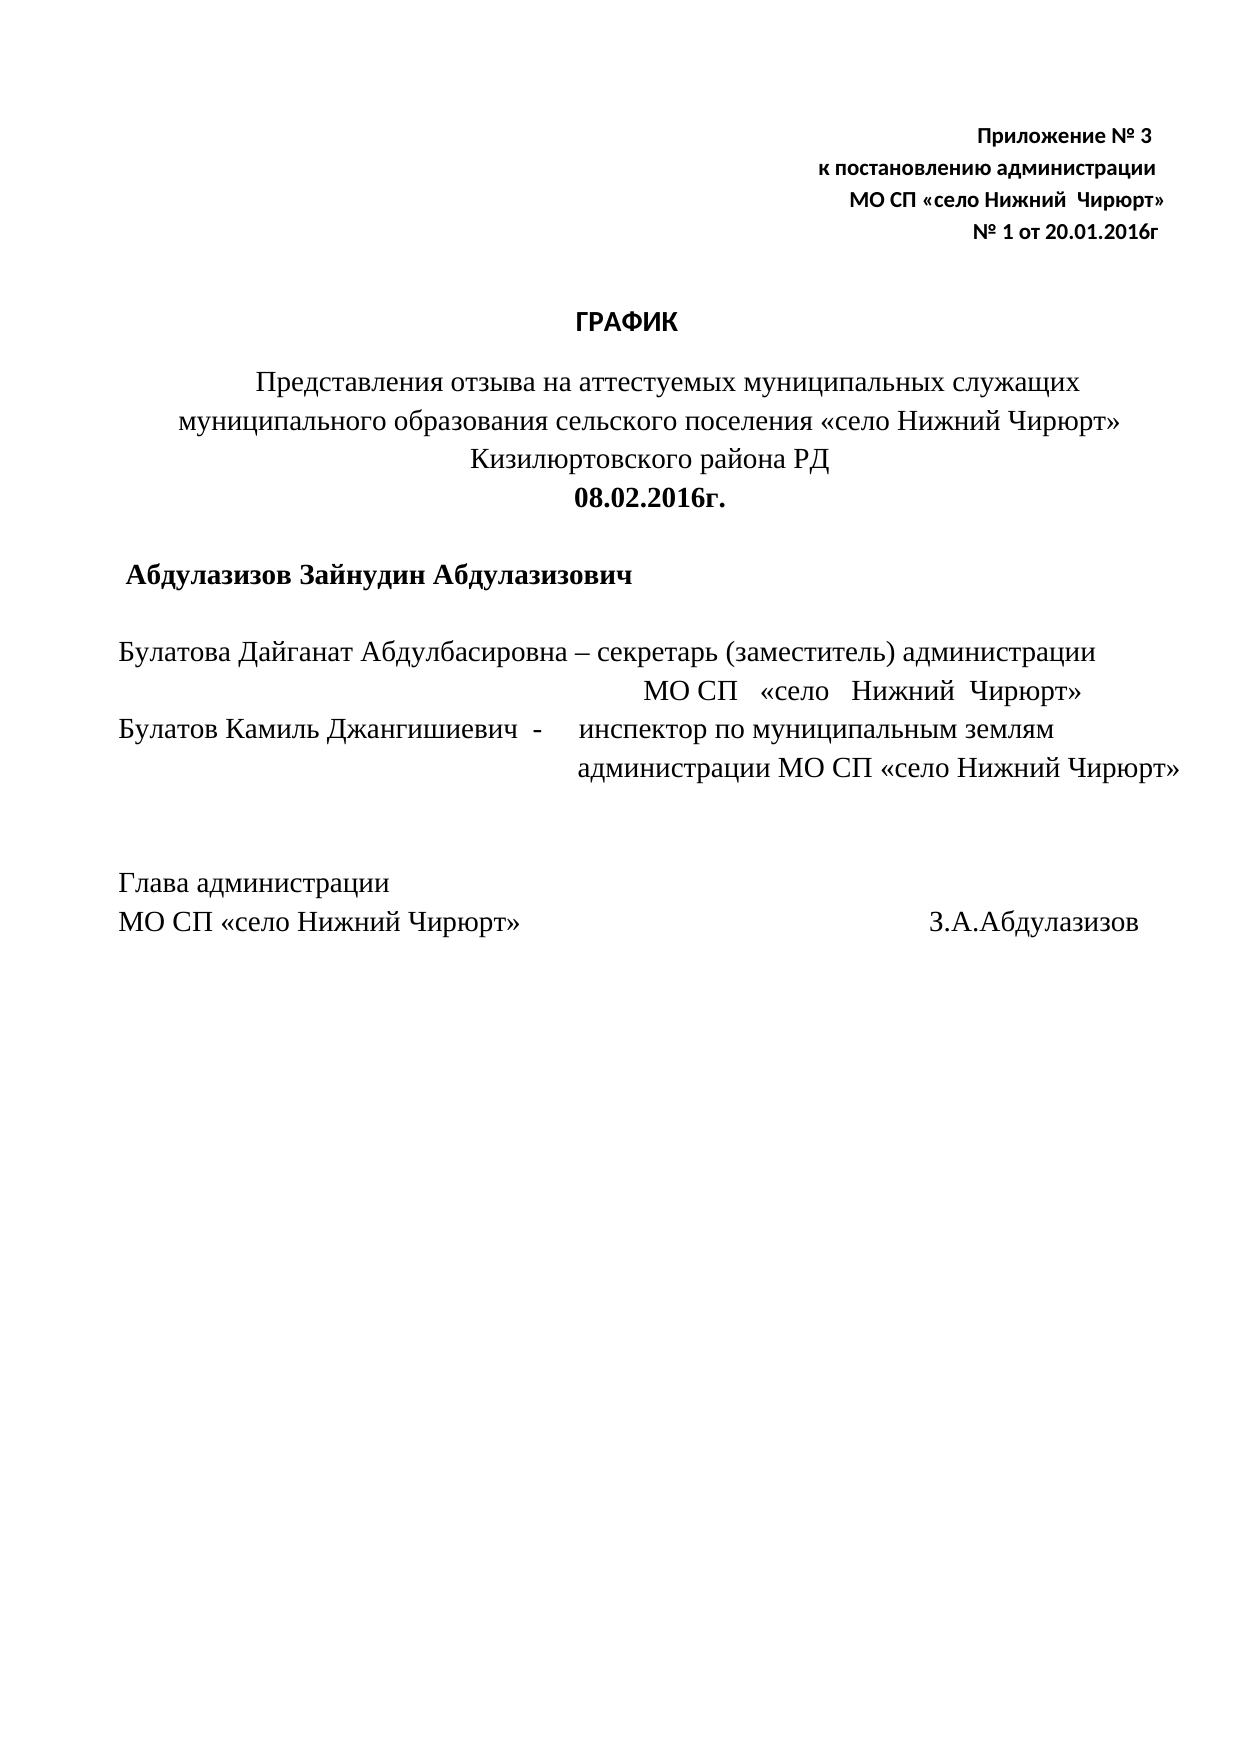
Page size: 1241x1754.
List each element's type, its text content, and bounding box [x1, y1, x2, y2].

text Глава администрации [118, 865, 1181, 899]
text Представления отзыва на аттестуемых муниципальных служащих муниципального образования сельского поселения «село Нижний Чирюрт» Кизилюртовского района РД [118, 364, 1181, 475]
text МО СП «село Нижний Чирюрт» [118, 673, 1181, 706]
text 08.02.2016г. [118, 480, 1181, 513]
text Приложение № 3 [118, 121, 1181, 149]
text МО СП «село Нижний Чирюрт» [118, 185, 1181, 213]
text администрации МО СП «село Нижний Чирюрт» [118, 750, 1181, 783]
text к постановлению администрации [118, 153, 1181, 181]
text № 1 от 20.01.2016г [118, 217, 1181, 245]
text Абдулазизов Зайнудин Абдулазизович [118, 557, 1181, 591]
text МО СП «село Нижний Чирюрт» З.А.Абдулазизов [118, 904, 1181, 937]
text Булатова Дайганат Абдулбасировна – секретарь (заместитель) администрации [118, 634, 1181, 668]
text ГРАФИК [118, 303, 1181, 338]
text Булатов Камиль Джангишиевич - инспектор по муниципальным землям [118, 711, 1181, 745]
